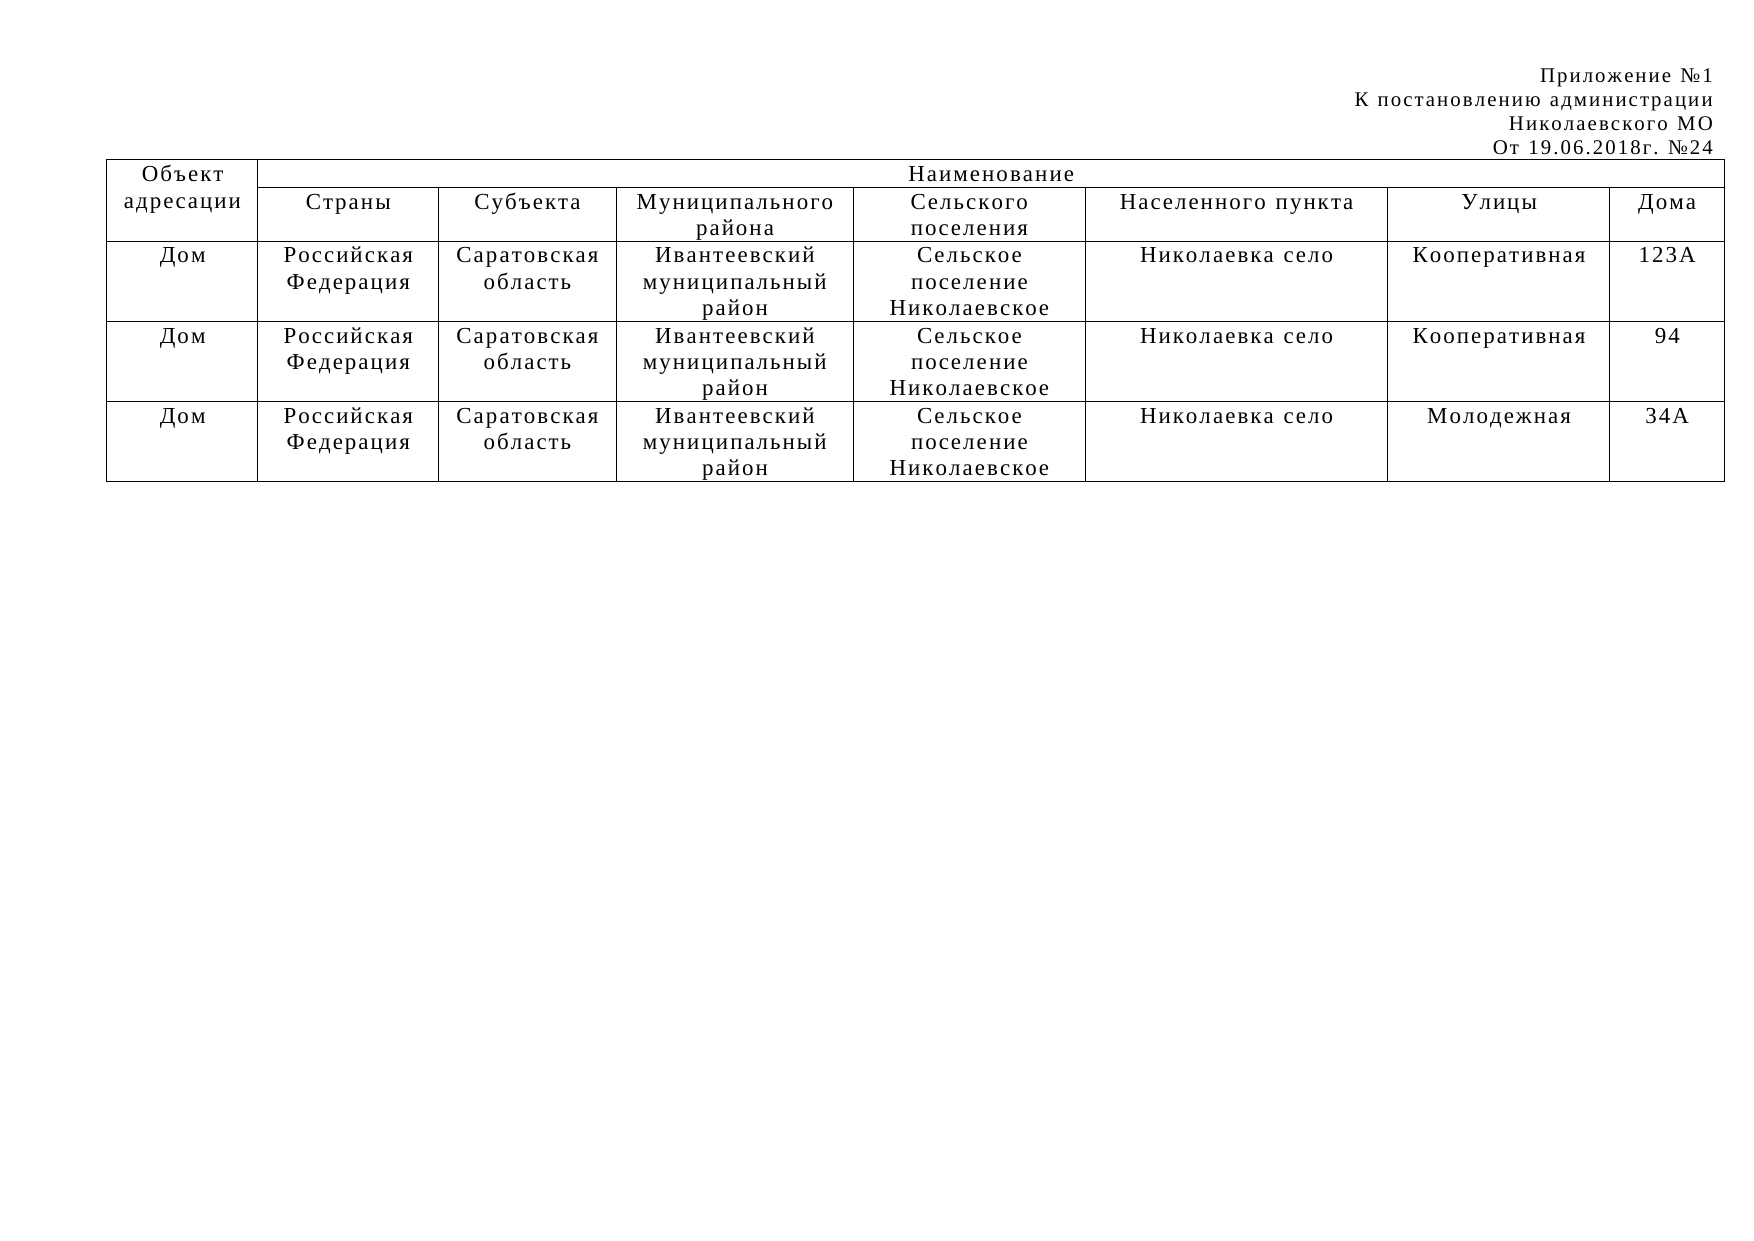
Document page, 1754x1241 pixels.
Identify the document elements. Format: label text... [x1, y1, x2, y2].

table_cell Саратовская область [439, 322, 616, 401]
table_header Наименование [258, 160, 1724, 187]
table_cell Российская Федерация [258, 242, 438, 321]
table_cell Николаевка село [1086, 402, 1387, 481]
text От 19.06.2018г. №24 [118, 135, 1713, 159]
text Приложение №1 [118, 63, 1713, 87]
table_cell Субъекта [439, 188, 616, 241]
table_cell Молодежная [1388, 402, 1609, 481]
table_cell Саратовская область [439, 242, 616, 321]
table_cell Населенного пункта [1086, 188, 1387, 241]
table_cell Кооперативная [1388, 242, 1609, 321]
table_cell Дом [107, 402, 257, 481]
table_cell Ивантеевский муниципальный район [617, 242, 853, 321]
table_cell Муниципального района [617, 188, 853, 241]
table_cell Саратовская область [439, 402, 616, 481]
table_cell Улицы [1388, 188, 1609, 241]
table_cell Сельское поселение Николаевское [854, 242, 1085, 321]
table_cell 123А [1610, 242, 1724, 321]
table_cell Сельского поселения [854, 188, 1085, 241]
table_cell Российская Федерация [258, 322, 438, 401]
table_cell 34А [1610, 402, 1724, 481]
table_cell Дома [1610, 188, 1724, 241]
table_cell Ивантеевский муниципальный район [617, 402, 853, 481]
table_cell Кооперативная [1388, 322, 1609, 401]
table_cell Сельское поселение Николаевское [854, 322, 1085, 401]
table_cell Российская Федерация [258, 402, 438, 481]
table_cell Страны [258, 188, 438, 241]
table_cell Николаевка село [1086, 242, 1387, 321]
table_cell Сельское поселение Николаевское [854, 402, 1085, 481]
table_cell 94 [1610, 322, 1724, 401]
table_cell Дом [107, 322, 257, 401]
table_cell Николаевка село [1086, 322, 1387, 401]
table_cell Ивантеевский муниципальный район [617, 322, 853, 401]
text К постановлению администрации [118, 87, 1713, 111]
text Николаевского МО [118, 111, 1713, 135]
table_header Объект адресации [107, 160, 257, 241]
table_cell Дом [107, 242, 257, 321]
